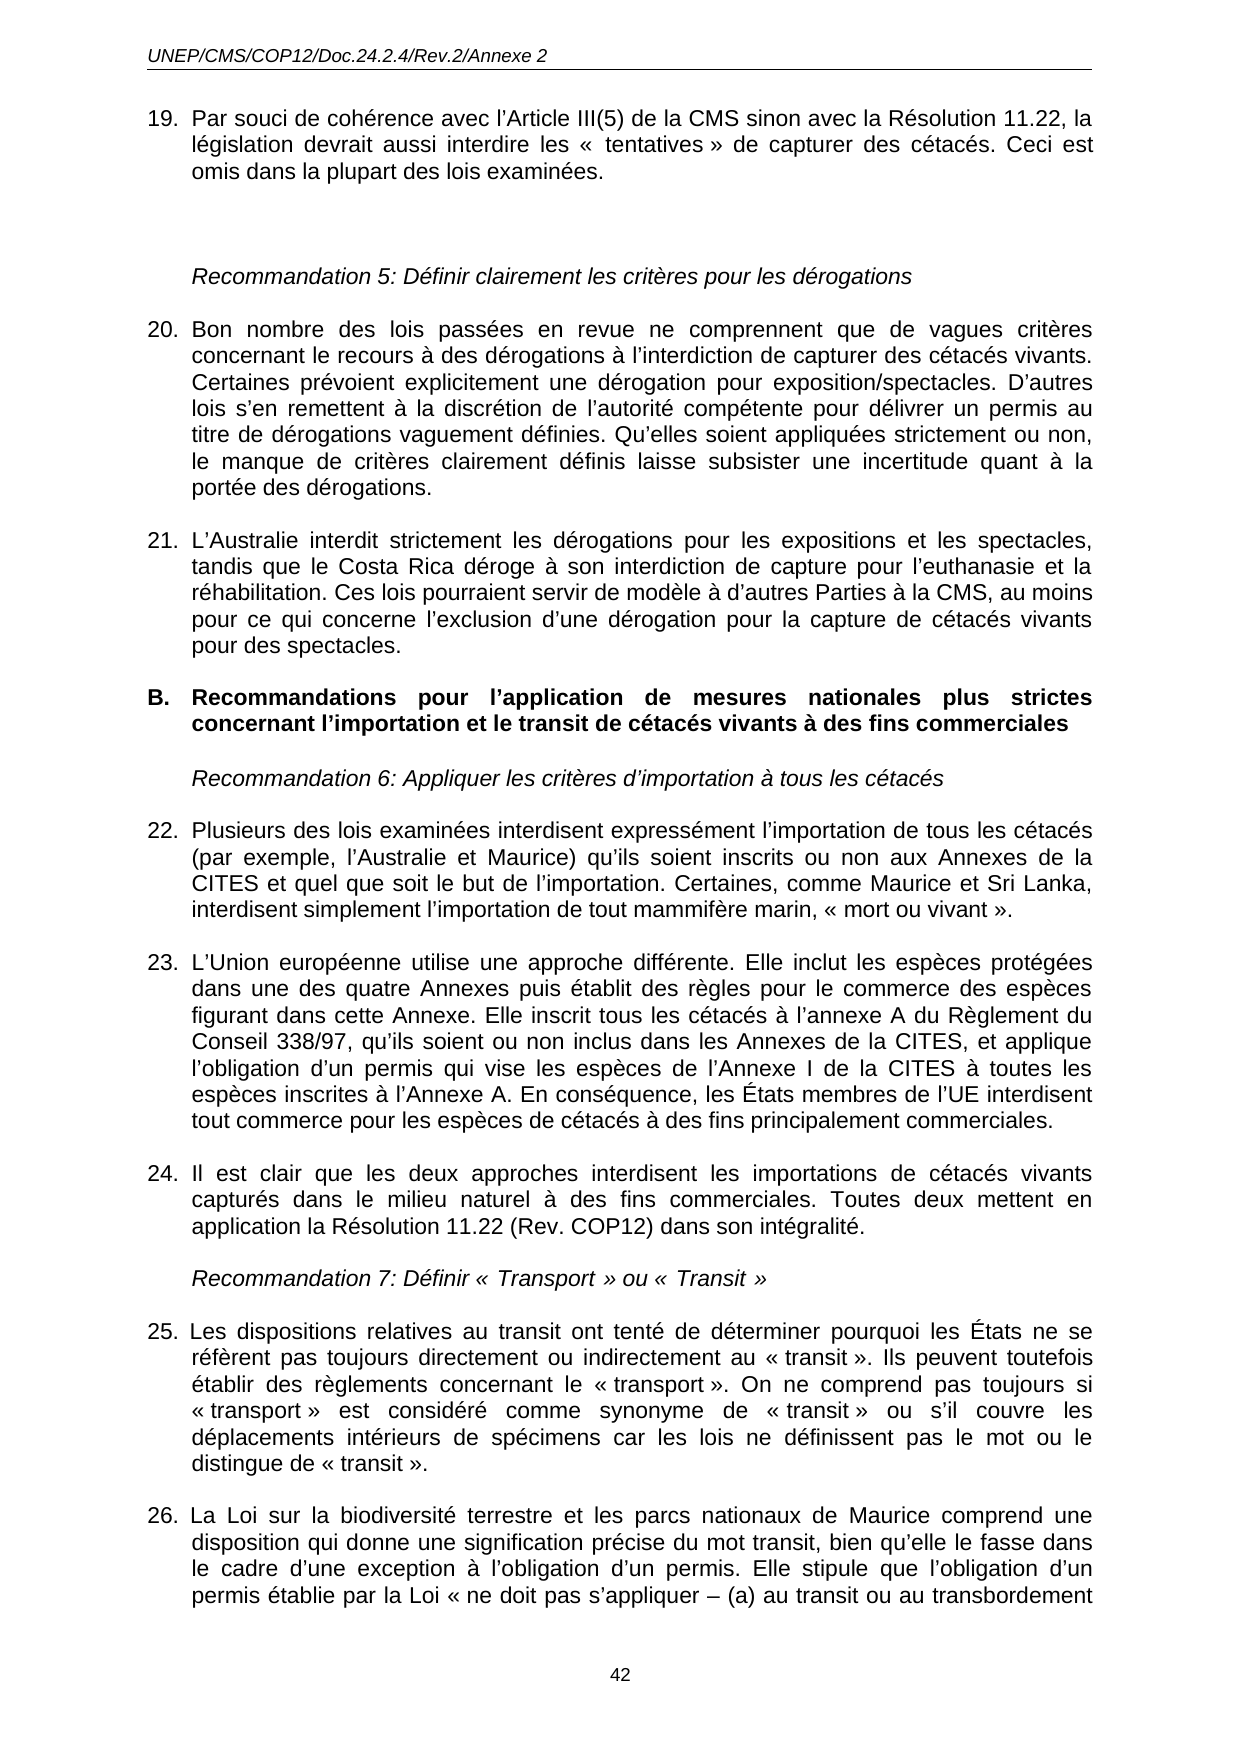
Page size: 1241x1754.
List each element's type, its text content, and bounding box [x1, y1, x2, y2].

text 20. Bon nombre des lois passées en revue ne comprennent que de vagues critères concernant le recours à des dérogations à l’interdiction de capturer des cétacés vivants. Certaines prévoient explicitement une dérogation pour exposition/spectacles. D’autres lois s’en remettent à la discrétion de l’autorité compétente pour délivrer un permis au titre de dérogations vaguement définies. Qu’elles soient appliquées strictement ou non, le manque de critères clairement définis laisse subsister une incertitude quant à la portée des dérogations. [147, 316, 1093, 500]
text 19. Par souci de cohérence avec l’Article III(5) de la CMS sinon avec la Résolution 11.22, la législation devrait aussi interdire les « tentatives » de capturer des cétacés. Ceci est omis dans la plupart des lois examinées. [147, 105, 1093, 184]
text Recommandation 5: Définir clairement les critères pour les dérogations [147, 263, 1093, 289]
text 25. Les dispositions relatives au transit ont tenté de déterminer pourquoi les États ne se réfèrent pas toujours directement ou indirectement au « transit ». Ils peuvent toutefois établir des règlements concernant le « transport ». On ne comprend pas toujours si « transport » est considéré comme synonyme de « transit » ou s’il couvre les déplacements intérieurs de spécimens car les lois ne définissent pas le mot ou le distingue de « transit ». [147, 1318, 1093, 1476]
text 21. L’Australie interdit strictement les dérogations pour les expositions et les spectacles, tandis que le Costa Rica déroge à son interdiction de capture pour l’euthanasie et la réhabilitation. Ces lois pourraient servir de modèle à d’autres Parties à la CMS, au moins pour ce qui concerne l’exclusion d’une dérogation pour la capture de cétacés vivants pour des spectacles. [147, 527, 1093, 658]
list Recommandations pour l’application de mesures nationales plus strictes concernant l’importation et le transit de cétacés vivants à des fins commerciales [147, 684, 1093, 737]
text 23. L’Union européenne utilise une approche différente. Elle inclut les espèces protégées dans une des quatre Annexes puis établit des règles pour le commerce des espèces figurant dans cette Annexe. Elle inscrit tous les cétacés à l’annexe A du Règlement du Conseil 338/97, qu’ils soient ou non inclus dans les Annexes de la CITES, et applique l’obligation d’un permis qui vise les espèces de l’Annexe I de la CITES à toutes les espèces inscrites à l’Annexe A. En conséquence, les États membres de l’UE interdisent tout commerce pour les espèces de cétacés à des fins principalement commerciales. [147, 949, 1093, 1133]
text Recommandation 7: Définir « Transport » ou « Transit » [147, 1265, 1093, 1292]
text Recommandation 6: Appliquer les critères d’importation à tous les cétacés [147, 764, 1093, 791]
text 24. Il est clair que les deux approches interdisent les importations de cétacés vivants capturés dans le milieu naturel à des fins commerciales. Toutes deux mettent en application la Résolution 11.22 (Rev. COP12) dans son intégralité. [147, 1160, 1093, 1239]
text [147, 1502, 1093, 1608]
text 22. Plusieurs des lois examinées interdisent expressément l’importation de tous les cétacés (par exemple, l’Australie et Maurice) qu’ils soient inscrits ou non aux Annexes de la CITES et quel que soit le but de l’importation. Certaines, comme Maurice et Sri Lanka, interdisent simplement l’importation de tout mammifère marin, « mort ou vivant ». [147, 817, 1093, 923]
